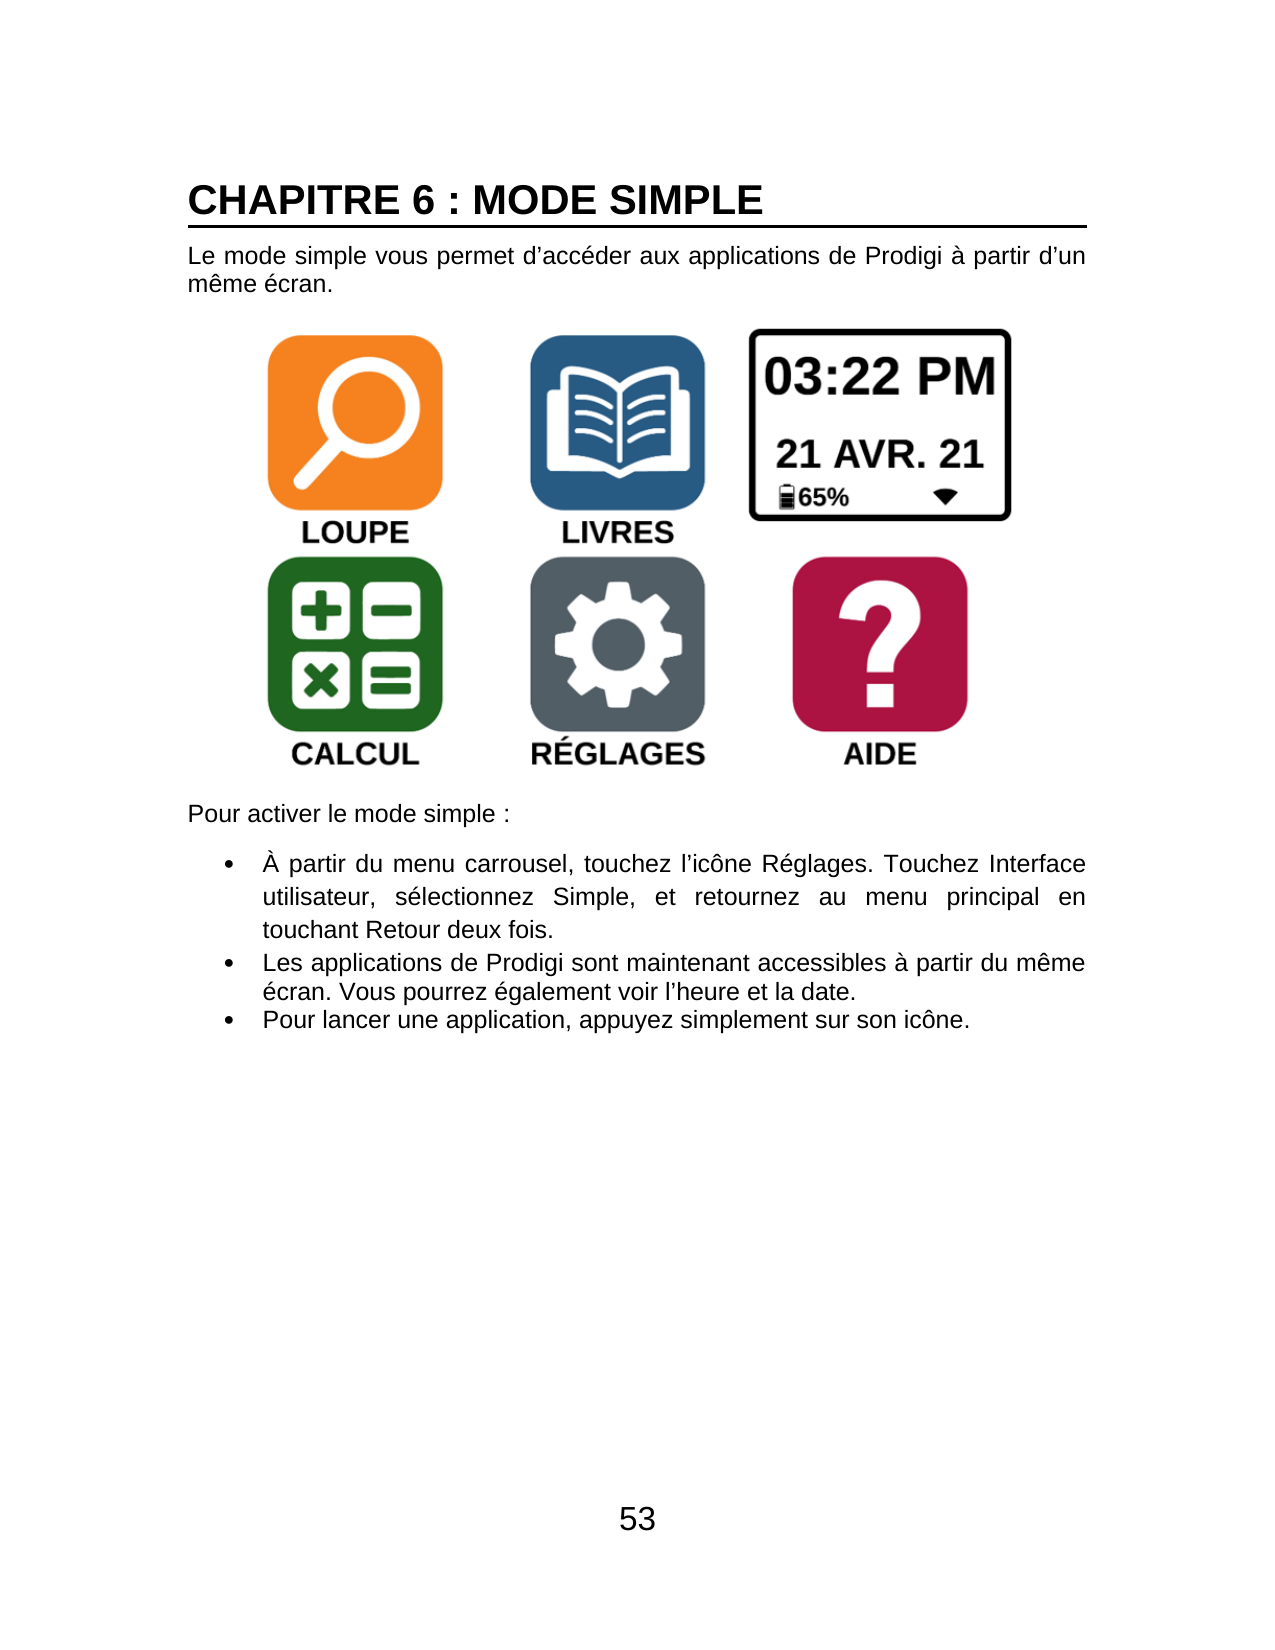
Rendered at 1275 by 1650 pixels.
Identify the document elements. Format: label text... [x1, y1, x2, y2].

subtitle Chapitre 6 : Mode Simple [187, 175, 1087, 228]
list À partir du menu carrousel, touchez l’icône Réglages. Touchez Interface utilisateur, sélectionnez Simple, et retournez au menu principal en touchant Retour deux fois. [225, 849, 1087, 943]
list Pour lancer une application, appuyez simplement sur son icône. [225, 1005, 1087, 1034]
text Le mode simple vous permet d’accéder aux applications de Prodigi à partir d’un même écran. [187, 241, 1087, 298]
picture [247, 310, 1028, 775]
list Les applications de Prodigi sont maintenant accessibles à partir du même écran. Vous pourrez également voir l’heure et la date. [225, 948, 1087, 1005]
text Pour activer le mode simple : [187, 799, 1087, 828]
